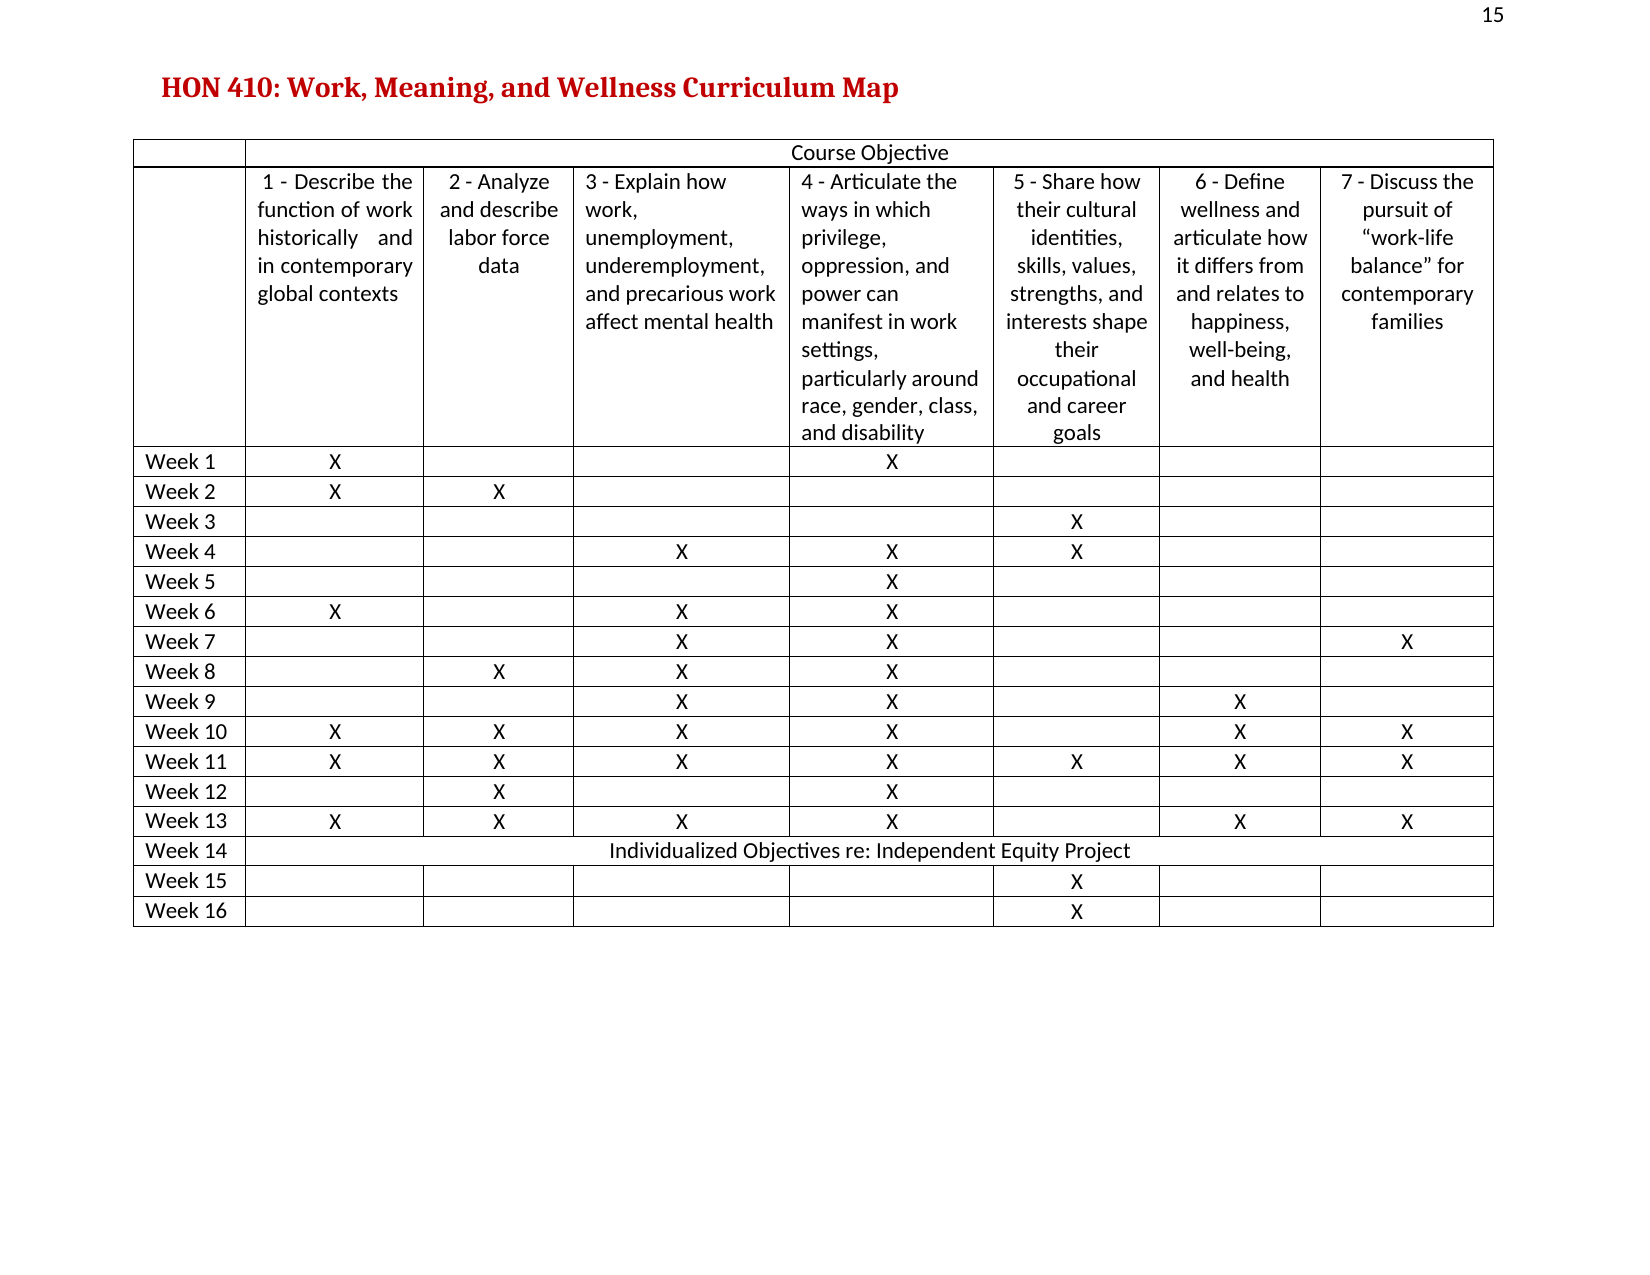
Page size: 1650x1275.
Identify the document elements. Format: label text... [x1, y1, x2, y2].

table_cell X [994, 897, 1159, 926]
table_cell 3 - Explain how work, unemployment, underemployment, and precarious work affect mental health [574, 168, 789, 446]
table_cell [134, 168, 245, 446]
table_cell [790, 507, 993, 536]
table_cell X [574, 627, 789, 656]
table_cell [246, 567, 423, 596]
table_cell [1160, 447, 1320, 476]
table_cell X [790, 627, 993, 656]
table_cell X [790, 537, 993, 566]
table_cell 7 - Discuss the pursuit of “work-life balance” for contemporary families [1321, 168, 1493, 446]
table_cell X [424, 747, 573, 776]
table_cell [424, 567, 573, 596]
table_cell X [246, 597, 423, 626]
table_cell X [790, 747, 993, 776]
table_cell X [1321, 627, 1493, 656]
table_cell X [424, 657, 573, 686]
table_cell [1321, 597, 1493, 626]
table_cell [424, 897, 573, 926]
table_cell Week 4 [134, 537, 245, 566]
table_cell 5 - Share how their cultural identities, skills, values, strengths, and interests shape their occupational and career goals [994, 168, 1159, 446]
table_cell [246, 537, 423, 566]
table_cell [994, 597, 1159, 626]
table_cell Week 8 [134, 657, 245, 686]
table_cell [1321, 657, 1493, 686]
table_cell Week 11 [134, 747, 245, 776]
table_cell Week 16 [134, 897, 245, 926]
table_cell X [1160, 717, 1320, 746]
table_cell Week 2 [134, 477, 245, 506]
table_cell X [790, 807, 993, 836]
table_cell [574, 777, 789, 806]
table_cell [1321, 687, 1493, 716]
table_cell 6 - Define wellness and articulate how it differs from and relates to happiness, well-being, and health [1160, 168, 1320, 446]
table_cell [1321, 477, 1493, 506]
subtitle HON 410: Work, Meaning, and Wellness Curriculum Map [161, 71, 1302, 104]
table_header Course Objective [246, 140, 1493, 166]
table_cell [424, 507, 573, 536]
table_cell [574, 897, 789, 926]
table_cell [424, 687, 573, 716]
table_cell X [424, 807, 573, 836]
table_cell X [1160, 687, 1320, 716]
table_cell [1321, 507, 1493, 536]
table_cell X [246, 807, 423, 836]
table_cell [246, 507, 423, 536]
table_cell [994, 717, 1159, 746]
table_cell [246, 866, 423, 896]
table_cell X [994, 866, 1159, 896]
table_cell [994, 777, 1159, 806]
table_cell [424, 866, 573, 896]
table_cell [574, 477, 789, 506]
table_cell Week 14 [134, 837, 245, 865]
table_cell [1160, 777, 1320, 806]
table_cell Week 13 [134, 807, 245, 836]
table_cell [1160, 866, 1320, 896]
table_cell [1321, 447, 1493, 476]
table_cell [574, 507, 789, 536]
table_cell X [424, 717, 573, 746]
table_cell Week 12 [134, 777, 245, 806]
table_cell X [790, 567, 993, 596]
table_cell [424, 627, 573, 656]
table_cell X [790, 597, 993, 626]
table_cell X [1160, 807, 1320, 836]
table_cell X [246, 717, 423, 746]
table_cell Week 10 [134, 717, 245, 746]
table_cell Week 9 [134, 687, 245, 716]
table_cell X [574, 747, 789, 776]
table_cell Week 6 [134, 597, 245, 626]
table_cell X [424, 777, 573, 806]
table_cell [994, 567, 1159, 596]
table_cell [246, 657, 423, 686]
table_cell [246, 777, 423, 806]
table_cell X [994, 747, 1159, 776]
table_cell [574, 447, 789, 476]
table_cell Week 5 [134, 567, 245, 596]
table_cell Week 1 [134, 447, 245, 476]
table_cell X [790, 687, 993, 716]
table_cell X [994, 507, 1159, 536]
table_cell X [790, 657, 993, 686]
table_cell [994, 657, 1159, 686]
table_cell Individualized Objectives re: Independent Equity Project [246, 837, 1493, 865]
table_cell X [574, 597, 789, 626]
table_cell [1160, 567, 1320, 596]
table_cell [1160, 657, 1320, 686]
table_cell [574, 866, 789, 896]
table_cell [574, 567, 789, 596]
table_cell [1321, 777, 1493, 806]
table_cell [994, 627, 1159, 656]
table_cell X [1160, 747, 1320, 776]
table_cell [1321, 567, 1493, 596]
table_cell [994, 447, 1159, 476]
table_cell [424, 597, 573, 626]
table_cell [994, 807, 1159, 836]
table_cell [994, 687, 1159, 716]
table_cell X [246, 747, 423, 776]
table_cell [790, 477, 993, 506]
table_cell [994, 477, 1159, 506]
table_cell [1160, 597, 1320, 626]
table_cell [246, 897, 423, 926]
table_cell 1 - Describe the function of work historically and in contemporary global contexts [246, 168, 423, 446]
table_cell Week 7 [134, 627, 245, 656]
table_cell [1160, 897, 1320, 926]
table_cell X [790, 717, 993, 746]
table_cell [1160, 627, 1320, 656]
table_cell Week 3 [134, 507, 245, 536]
table_cell X [574, 537, 789, 566]
table_cell X [424, 477, 573, 506]
table_cell [1160, 507, 1320, 536]
table_cell X [1321, 807, 1493, 836]
table_cell [1321, 866, 1493, 896]
table_cell [1160, 537, 1320, 566]
table_cell X [574, 687, 789, 716]
table_cell [424, 537, 573, 566]
table_cell Week 15 [134, 866, 245, 896]
table_cell [1321, 537, 1493, 566]
table_cell [790, 897, 993, 926]
table_cell [246, 687, 423, 716]
table_cell X [574, 717, 789, 746]
table_cell [790, 866, 993, 896]
table_cell [424, 447, 573, 476]
table_cell X [574, 657, 789, 686]
table_cell [246, 627, 423, 656]
table_cell X [1321, 747, 1493, 776]
table_cell 4 - Articulate the ways in which privilege, oppression, and power can manifest in work settings, particularly around race, gender, class, and disability [790, 168, 993, 446]
table_cell X [994, 537, 1159, 566]
table_header [134, 140, 245, 166]
table_cell [1321, 897, 1493, 926]
table_cell X [574, 807, 789, 836]
table_cell [1160, 477, 1320, 506]
table_cell X [246, 447, 423, 476]
table_cell 2 - Analyze and describe labor force data [424, 168, 573, 446]
table_cell X [790, 447, 993, 476]
table_cell X [246, 477, 423, 506]
table_cell X [790, 777, 993, 806]
table_cell X [1321, 717, 1493, 746]
